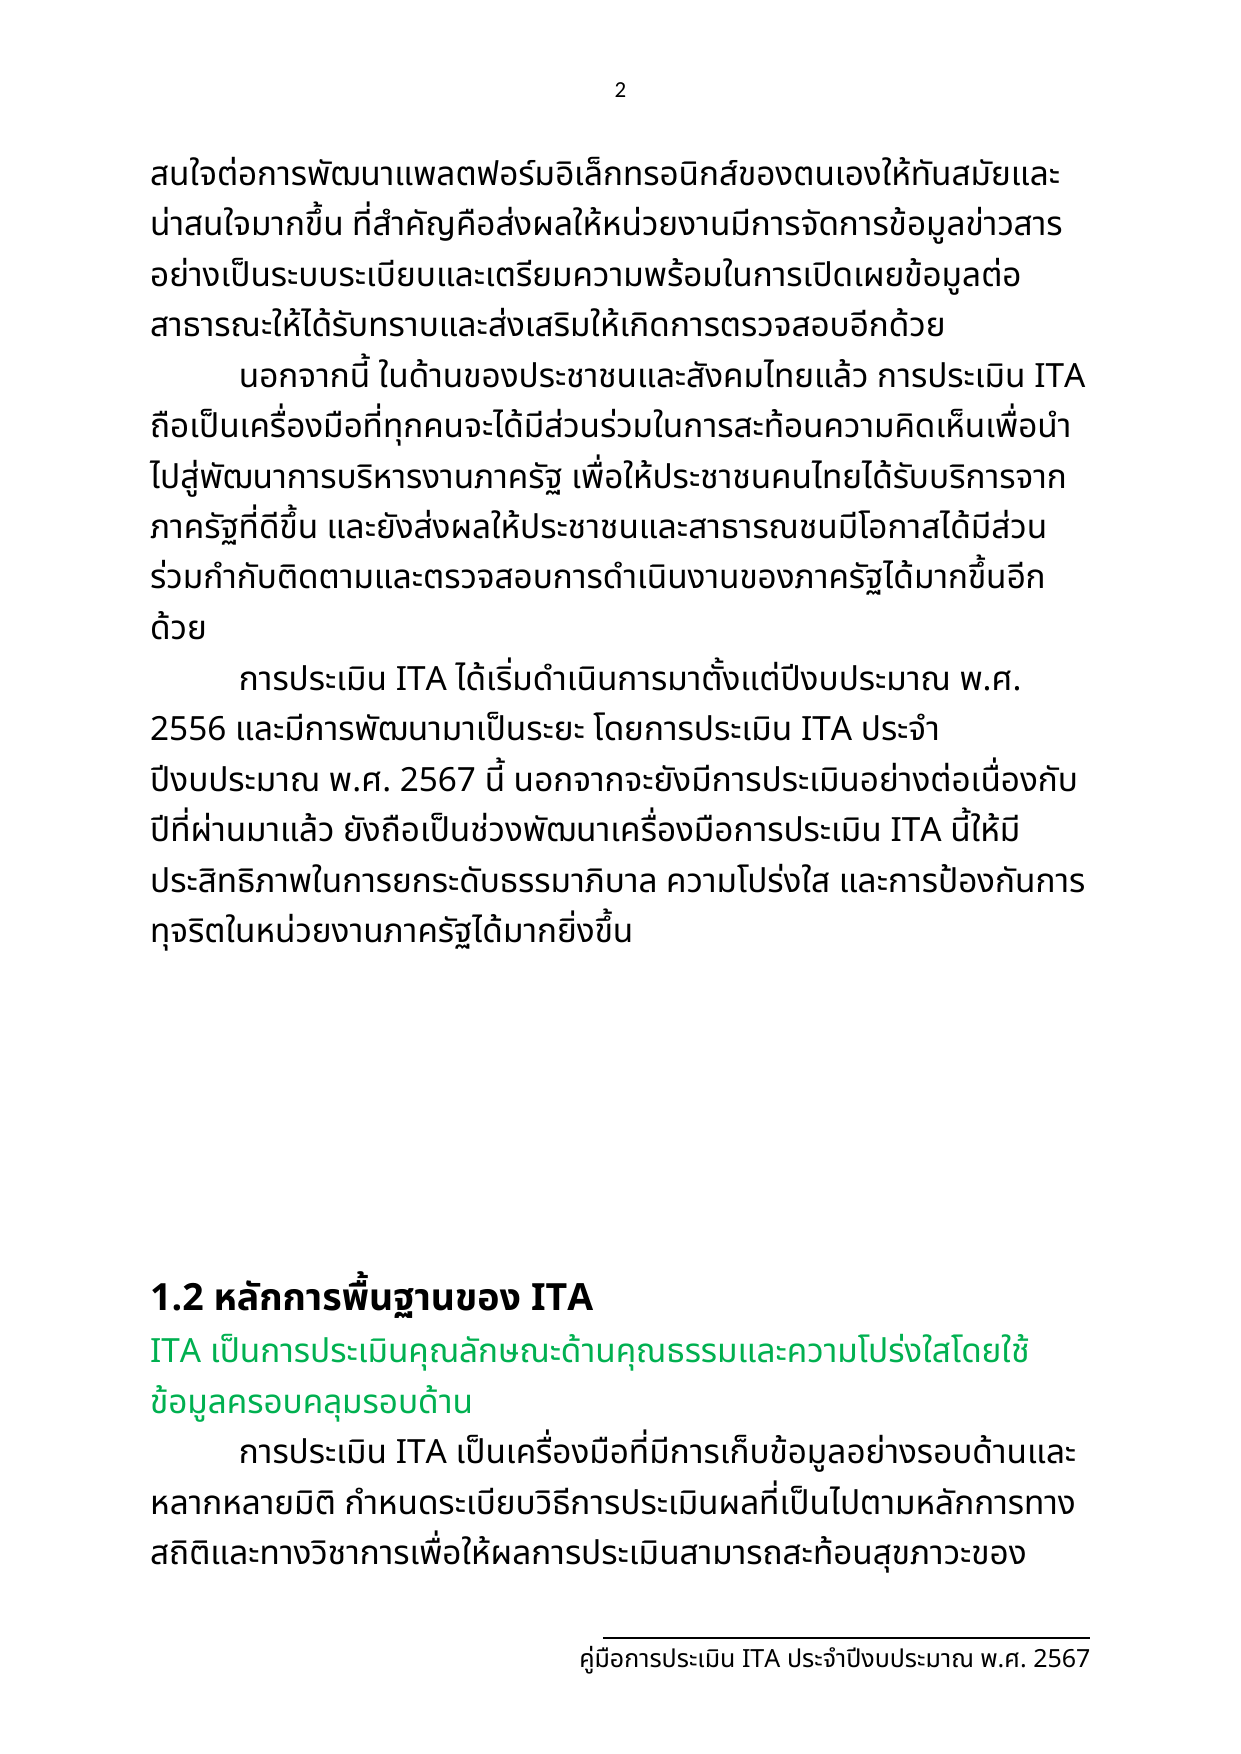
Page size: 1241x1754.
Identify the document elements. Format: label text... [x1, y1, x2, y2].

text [150, 1428, 1090, 1580]
text การประเมิน ITA ได้เริ่มดำเนินการมาตั้งแต่ปีงบประมาณ พ.ศ. 2556 และมีการพัฒนามาเป็นระยะ โดยการประเมิน ITA ประจำปีงบประมาณ พ.ศ. 2567 นี้ นอกจากจะยังมีการประเมินอย่างต่อเนื่องกับปีที่ผ่านมาแล้ว ยังถือเป็นช่วงพัฒนาเครื่องมือการประเมิน ITA นี้ให้มีประสิทธิภาพในการยกระดับธรรมาภิบาล ความโปร่งใส และการป้องกันการทุจริตในหน่วยงานภาครัฐได้มากยิ่งขึ้น [150, 654, 1090, 958]
text ITA เป็นการประเมินคุณลักษณะด้านคุณธรรมและความโปร่งใสโดยใช้ข้อมูลครอบคลุมรอบด้าน [150, 1327, 1090, 1428]
subtitle 1.2 หลักการพื้นฐานของ ITA [150, 1270, 1090, 1327]
text นอกจากนี้ ในด้านของประชาชนและสังคมไทยแล้ว การประเมิน ITA ถือเป็นเครื่องมือที่ทุกคนจะได้มีส่วนร่วมในการสะท้อนความคิดเห็นเพื่อนำไปสู่พัฒนาการบริหารงานภาครัฐ เพื่อให้ประชาชนคนไทยได้รับบริการจากภาครัฐที่ดีขึ้น และยังส่งผลให้ประชาชนและสาธารณชนมีโอกาสได้มีส่วนร่วมกำกับติดตามและตรวจสอบการดำเนินงานของภาครัฐได้มากขึ้นอีกด้วย [150, 352, 1090, 654]
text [150, 150, 1090, 352]
